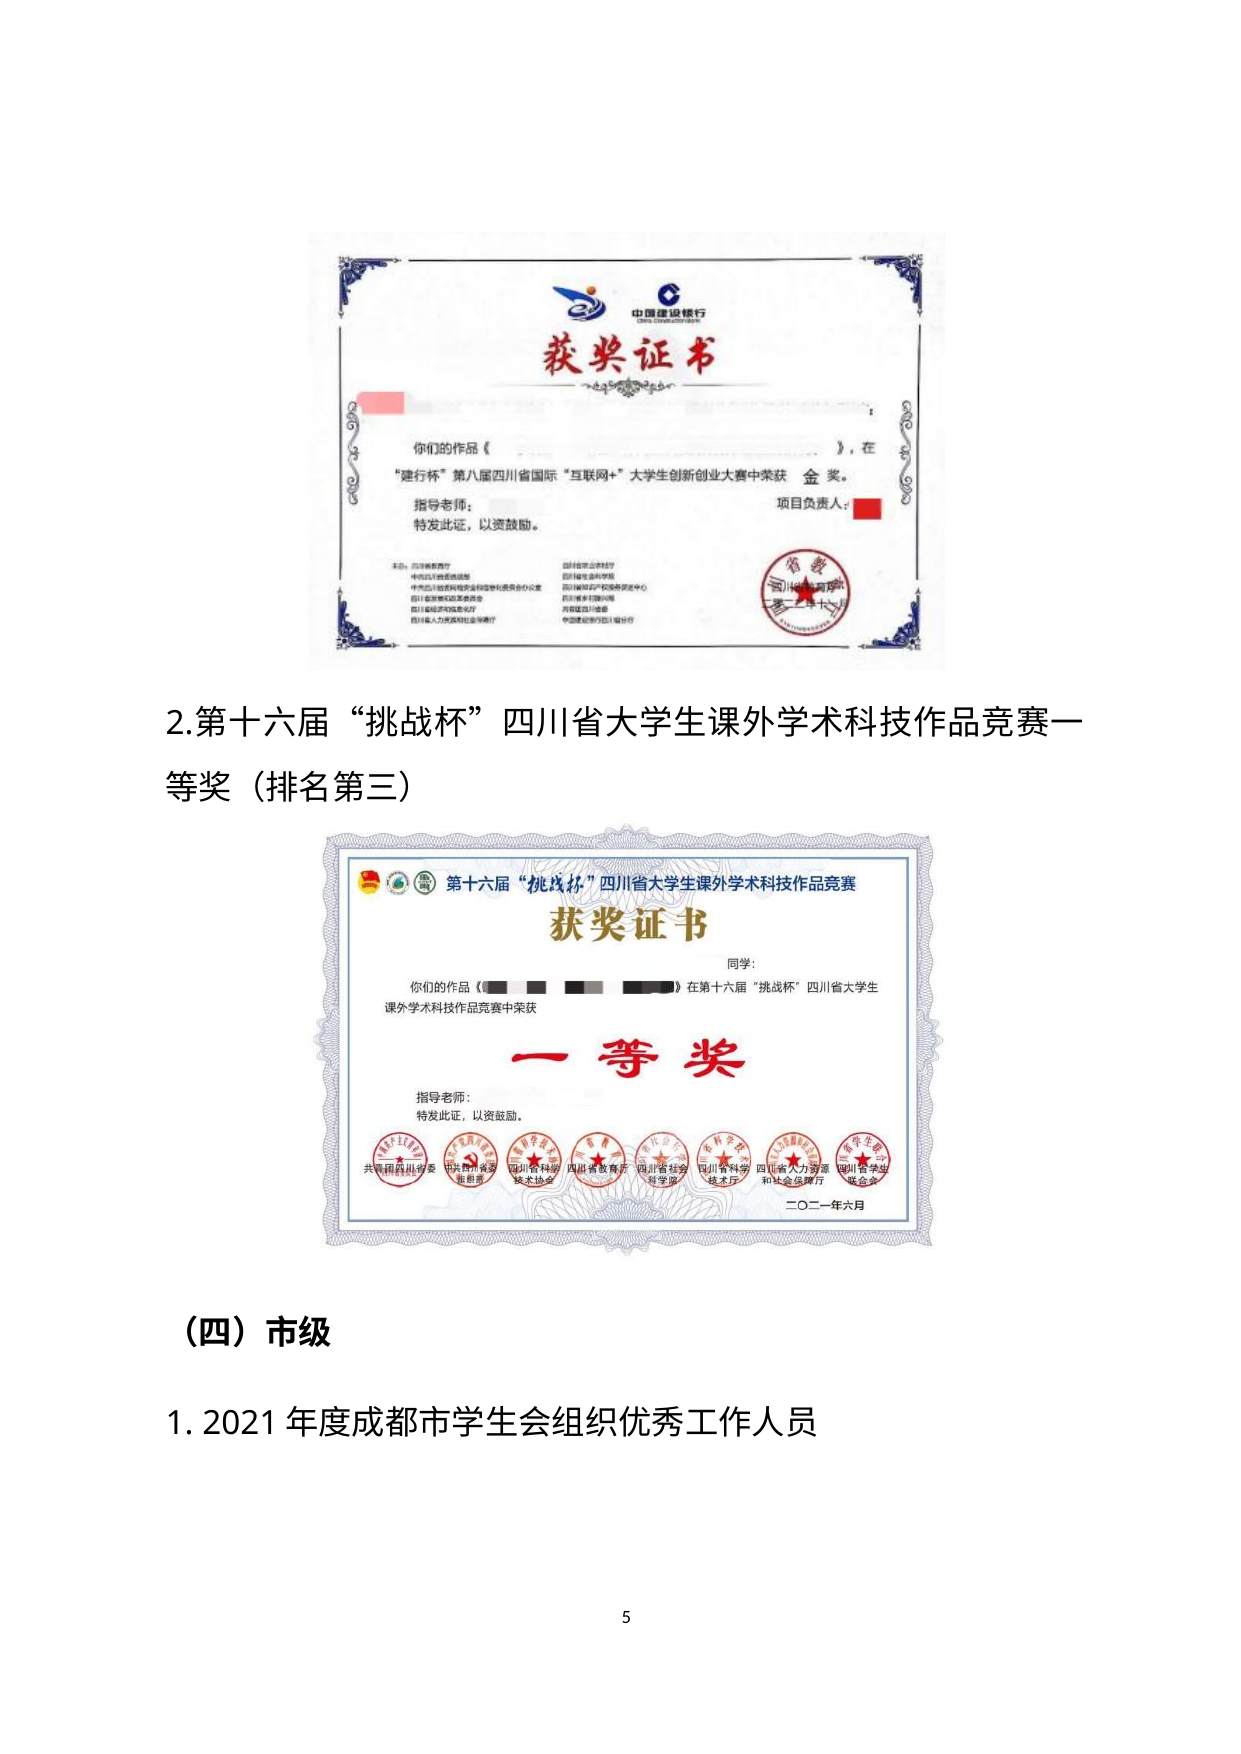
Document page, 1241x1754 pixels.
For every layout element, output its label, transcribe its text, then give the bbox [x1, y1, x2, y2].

text 1. 2021年度成都市学生会组织优秀工作人员 [165, 1388, 1087, 1453]
subtitle （四）市级 [165, 1298, 1087, 1363]
picture [306, 232, 946, 670]
text 2.第十六届“挑战杯”四川省大学生课外学术科技作品竞赛一等奖（排名第三） [165, 688, 1087, 818]
picture [305, 817, 947, 1261]
